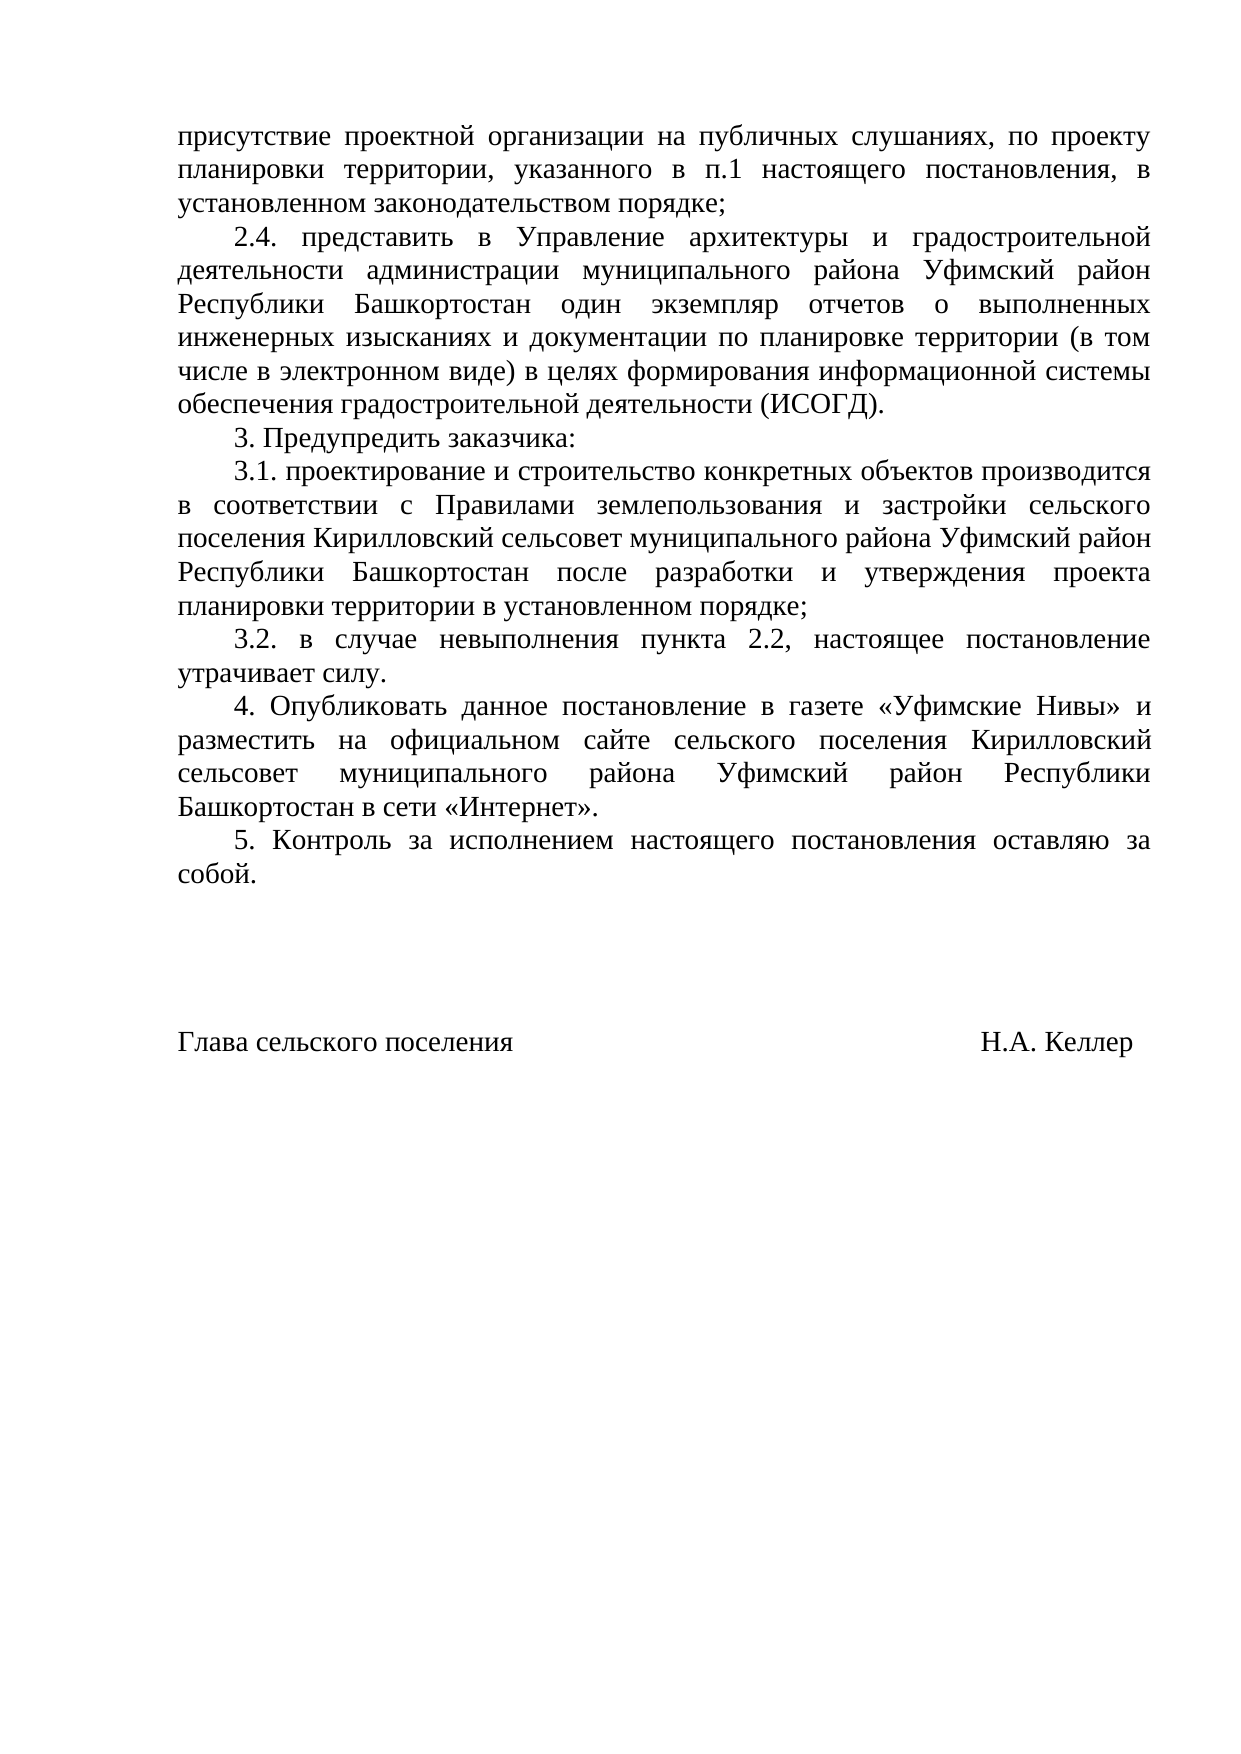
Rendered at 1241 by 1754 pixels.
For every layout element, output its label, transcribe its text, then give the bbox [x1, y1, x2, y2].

text 2.4. представить в Управление архитектуры и градостроительной деятельности администрации муниципального района Уфимский район Республики Башкортостан один экземпляр отчетов о выполненных инженерных изысканиях и документации по планировке территории (в том числе в электронном виде) в целях формирования информационной системы обеспечения градостроительной деятельности (ИСОГД). [177, 219, 1152, 420]
text 4. Опубликовать данное постановление в газете «Уфимские Нивы» и разместить на официальном сайте сельского поселения Кирилловский сельсовет муниципального района Уфимский район Республики Башкортостан в сети «Интернет». [177, 688, 1152, 822]
text Глава сельского поселения Н.А. Келлер [177, 1024, 1152, 1057]
text 3.1. проектирование и строительство конкретных объектов производится в соответствии с Правилами землепользования и застройки сельского поселения Кирилловский сельсовет муниципального района Уфимский район Республики Башкортостан после разработки и утверждения проекта планировки территории в установленном порядке; [177, 453, 1152, 621]
text 3.2. в случае невыполнения пункта 2.2, настоящее постановление утрачивает силу. [177, 621, 1152, 688]
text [177, 118, 1152, 219]
text 3. Предупредить заказчика: [177, 420, 1152, 453]
text 5. Контроль за исполнением настоящего постановления оставляю за собой. [177, 822, 1152, 889]
